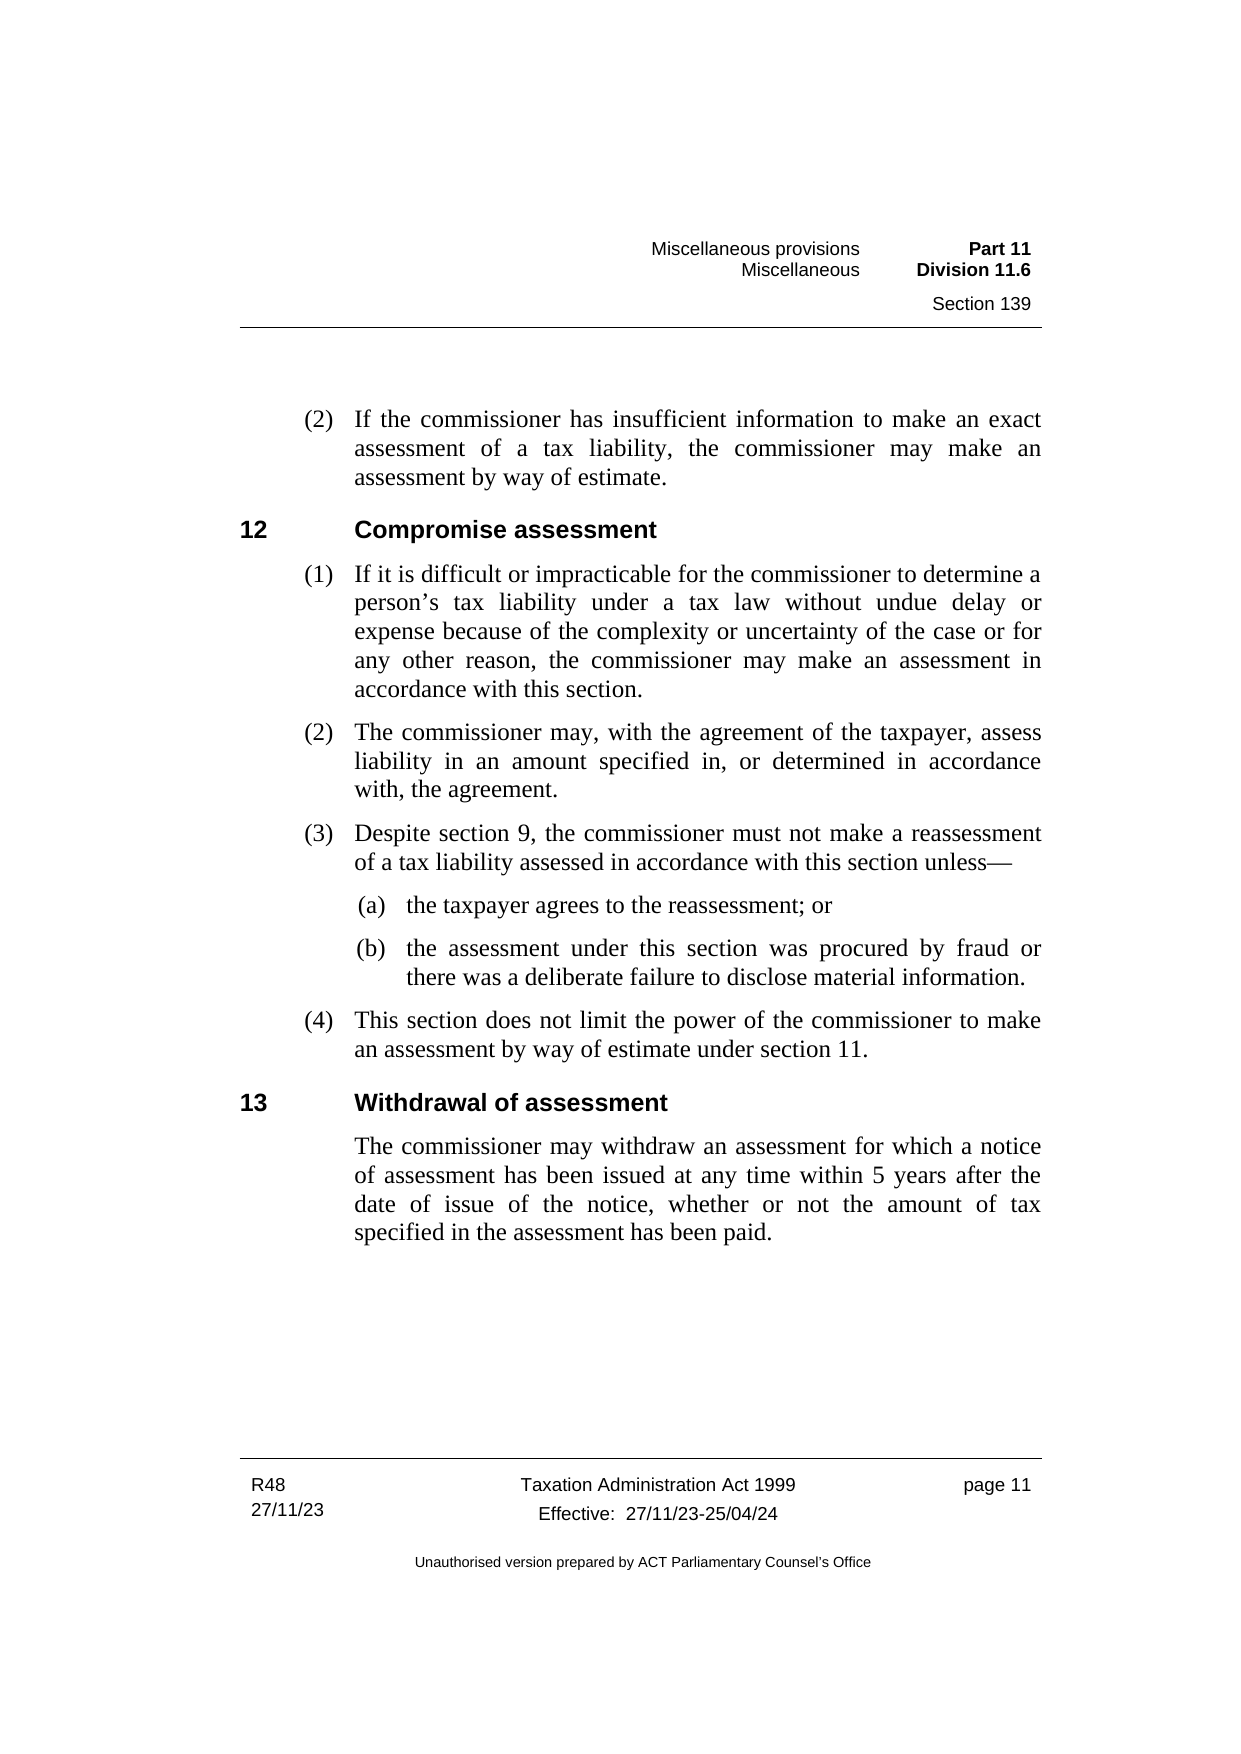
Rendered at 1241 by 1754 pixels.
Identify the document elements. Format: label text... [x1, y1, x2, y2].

text (b) the assessment under this section was procured by fraud or there was a deliberate failure to disclose material information. [239, 933, 1042, 991]
text (4) This section does not limit the power of the commissioner to make an assessment by way of estimate under section 11. [239, 1005, 1042, 1063]
text 13 Withdrawal of assessment [239, 1088, 1042, 1117]
text (2) The commissioner may, with the agreement of the taxpayer, assess liability in an amount specified in, or determined in accordance with, the agreement. [239, 717, 1042, 803]
text (3) Despite section 9, the commissioner must not make a reassessment of a tax liability assessed in accordance with this section unless— [239, 818, 1042, 875]
text (2) If the commissioner has insufficient information to make an exact assessment of a tax liability, the commissioner may make an assessment by way of estimate. [239, 404, 1042, 490]
text (1) If it is difficult or impracticable for the commissioner to determine a person’s tax liability under a tax law without undue delay or expense because of the complexity or uncertainty of the case or for any other reason, the commissioner may make an assessment in accordance with this section. [239, 559, 1042, 702]
text The commissioner may withdraw an assessment for which a notice of assessment has been issued at any time within 5 years after the date of issue of the notice, whether or not the amount of tax specified in the assessment has been paid. [354, 1131, 1042, 1246]
text (a) the taxpayer agrees to the reassessment; or [239, 890, 1042, 919]
text 12 Compromise assessment [239, 515, 1042, 544]
